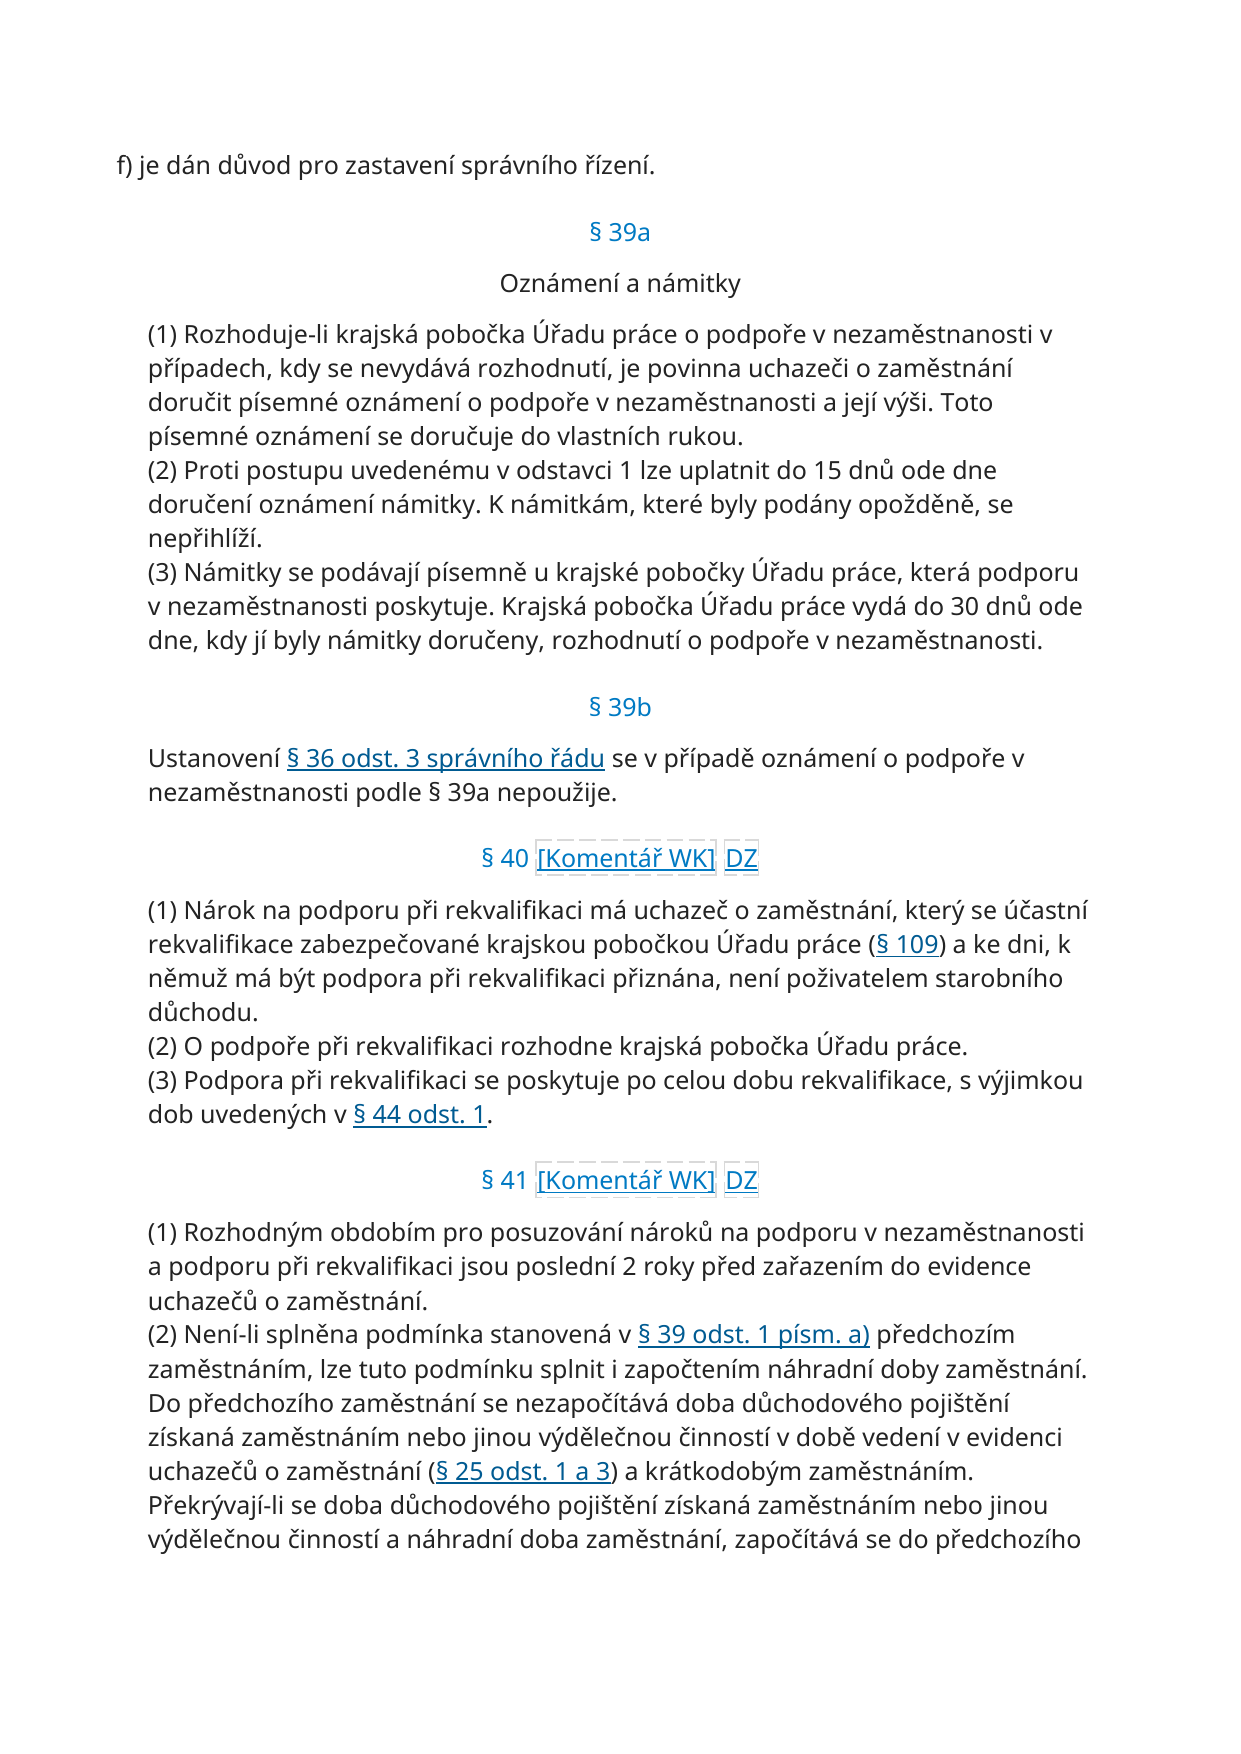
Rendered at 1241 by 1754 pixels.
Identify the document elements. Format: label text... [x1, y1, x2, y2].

text § 39a [148, 182, 1093, 249]
text § 41 [Komentář WK] DZ [148, 1131, 1093, 1198]
text Ustanovení § 36 odst. 3 správního řádu se v případě oznámení o podpoře v nezaměstnanosti podle § 39a nepoužije. [148, 741, 1093, 809]
text f) je dán důvod pro zastavení správního řízení. [116, 148, 1093, 182]
text § 39b [148, 657, 1093, 724]
text (2) Proti postupu uvedenému v odstavci 1 lze uplatnit do 15 dnů ode dne doručení oznámení námitky. K námitkám, které byly podány opožděně, se nepřihlíží. [148, 452, 1093, 555]
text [148, 1317, 1093, 1556]
text (3) Podpora při rekvalifikaci se poskytuje po celou dobu rekvalifikace, s výjimkou dob uvedených v § 44 odst. 1. [148, 1063, 1093, 1131]
text § 40 [Komentář WK] DZ [148, 809, 1093, 876]
text (1) Rozhoduje-li krajská pobočka Úřadu práce o podpoře v nezaměstnanosti v případech, kdy se nevydává rozhodnutí, je povinna uchazeči o zaměstnání doručit písemné oznámení o podpoře v nezaměstnanosti a její výši. Toto písemné oznámení se doručuje do vlastních rukou. [148, 316, 1093, 452]
text (3) Námitky se podávají písemně u krajské pobočky Úřadu práce, která podporu v nezaměstnanosti poskytuje. Krajská pobočka Úřadu práce vydá do 30 dnů ode dne, kdy jí byly námitky doručeny, rozhodnutí o podpoře v nezaměstnanosti. [148, 555, 1093, 657]
text (1) Rozhodným obdobím pro posuzování nároků na podporu v nezaměstnanosti a podporu při rekvalifikaci jsou poslední 2 roky před zařazením do evidence uchazečů o zaměstnání. [148, 1215, 1093, 1317]
text (2) O podpoře při rekvalifikaci rozhodne krajská pobočka Úřadu práce. [148, 1029, 1093, 1063]
text Oznámení a námitky [148, 266, 1093, 299]
text (1) Nárok na podporu při rekvalifikaci má uchazeč o zaměstnání, který se účastní rekvalifikace zabezpečované krajskou pobočkou Úřadu práce (§ 109) a ke dni, k němuž má být podpora při rekvalifikaci přiznána, není poživatelem starobního důchodu. [148, 893, 1093, 1029]
